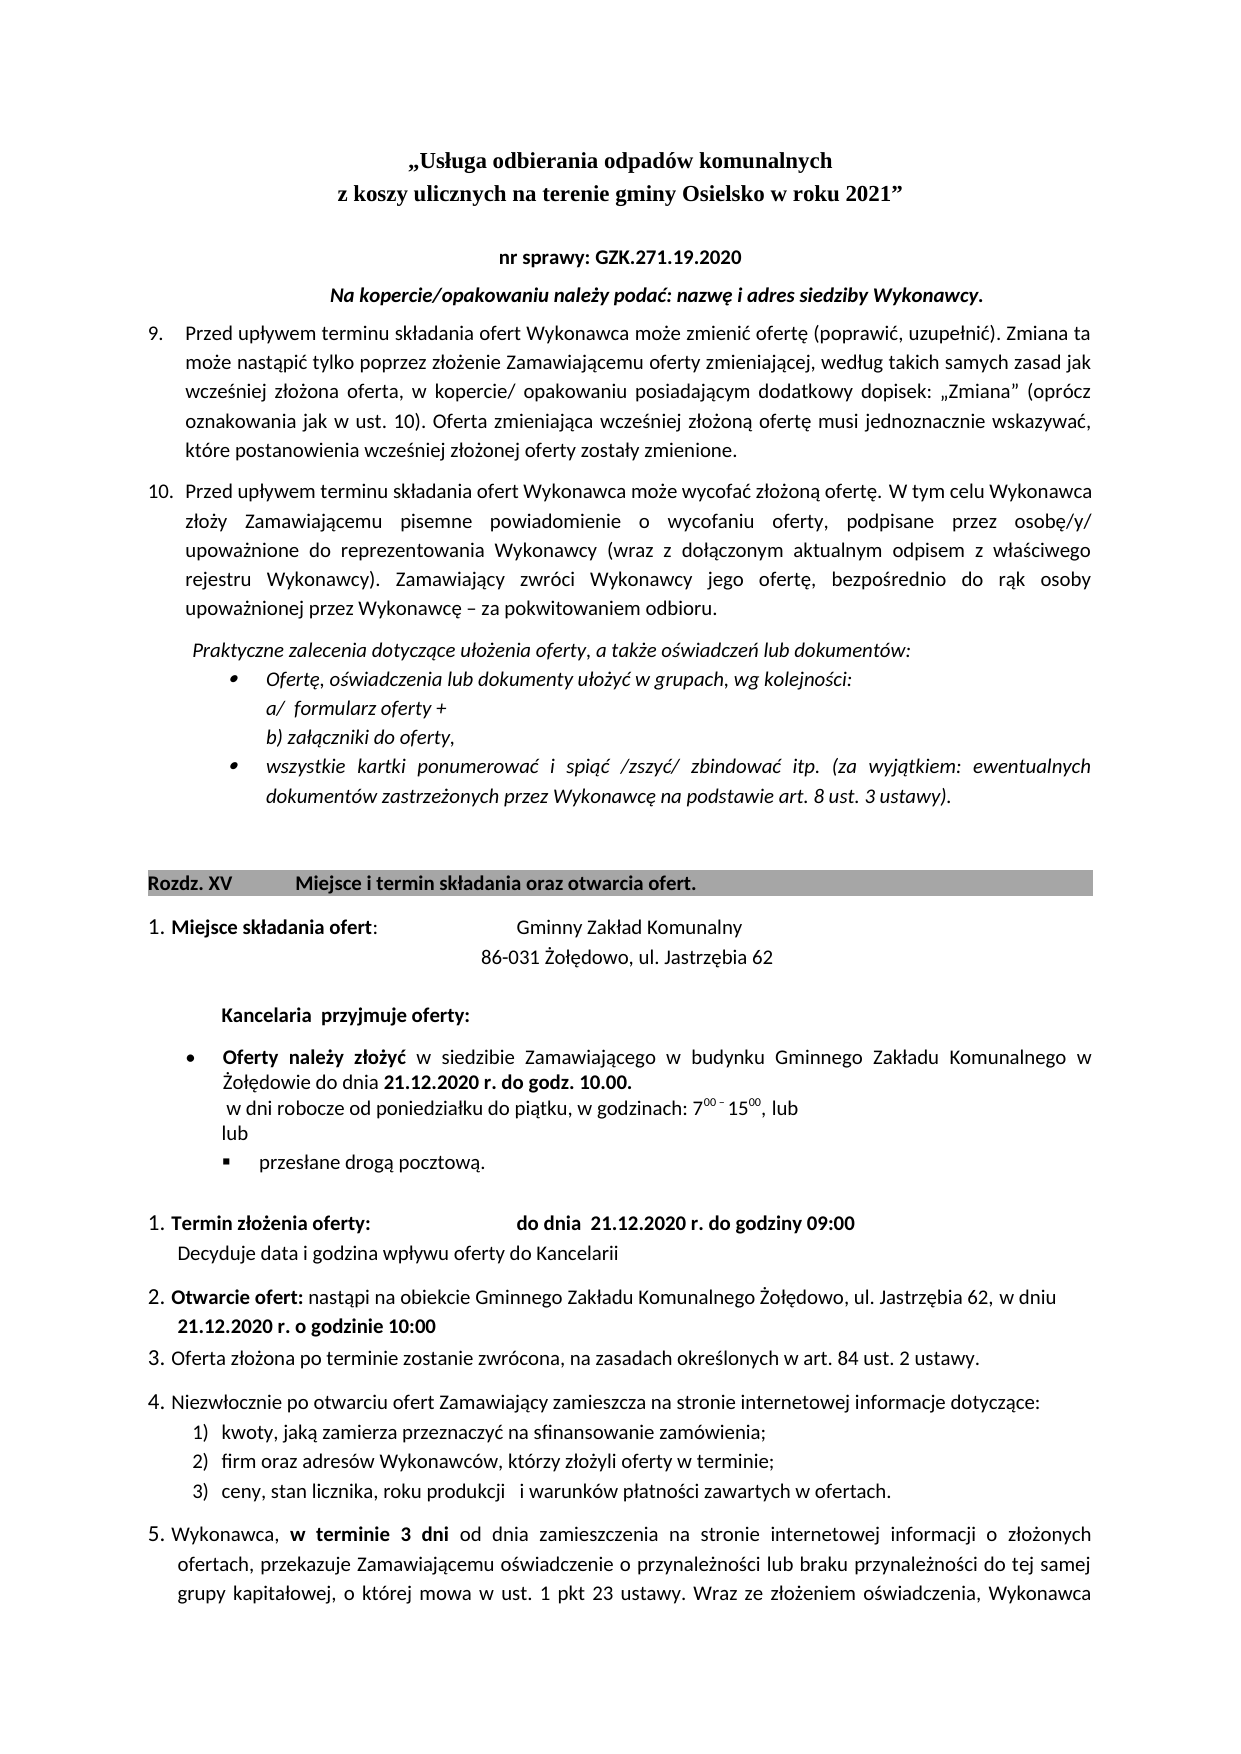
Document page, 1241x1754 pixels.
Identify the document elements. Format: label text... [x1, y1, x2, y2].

text Decyduje data i godzina wpływu oferty do Kancelarii [177, 1240, 1093, 1266]
text w dni robocze od poniedziałku do piątku, w godzinach: 700 – 1500, lub [221, 1095, 1093, 1120]
list Termin złożenia oferty: do dnia 21.12.2020 r. do godziny 09:00 [148, 1208, 1093, 1236]
text Rozdz. XV Miejsce i termin składania oraz otwarcia ofert. [148, 870, 1093, 896]
text Praktyczne zalecenia dotyczące ułożenia oferty, a także oświadczeń lub dokumentów: [192, 637, 1093, 662]
list Oferta złożona po terminie zostanie zwrócona, na zasadach określonych w art. 84 ust. 2 ustawy. [148, 1343, 1093, 1371]
text 86-031 Żołędowo, ul. Jastrzębia 62 [148, 944, 1093, 969]
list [148, 1519, 1093, 1606]
list Oferty należy złożyć w siedzibie Zamawiającego w budynku Gminnego Zakładu Komunalnego w Żołędowie do dnia 21.12.2020 r. do godz. 10.00. [185, 1044, 1093, 1095]
text 3) ceny, stan licznika, roku produkcji i warunków płatności zawartych w ofertach. [192, 1478, 1093, 1503]
text 1) kwoty, jaką zamierza przeznaczyć na sfinansowanie zamówienia; [148, 1419, 1093, 1445]
list Niezwłocznie po otwarciu ofert Zamawiający zamieszcza na stronie internetowej informacje dotyczące: [148, 1387, 1093, 1415]
list Miejsce składania ofert: Gminny Zakład Komunalny [148, 912, 1093, 940]
text lub [221, 1120, 1093, 1146]
list wszystkie kartki ponumerować i spiąć /zszyć/ zbindować itp. (za wyjątkiem: ewentualnych dokumentów zastrzeżonych przez Wykonawcę na podstawie art. 8 ust. 3 ustawy). [228, 754, 1093, 808]
text a/ formularz oferty + [185, 695, 1093, 721]
list Ofertę, oświadczenia lub dokumenty ułożyć w grupach, wg kolejności: [228, 666, 1093, 692]
text nr sprawy: GZK.271.19.2020 [148, 244, 1093, 270]
list przesłane drogą pocztową. [221, 1149, 1093, 1175]
list Przed upływem terminu składania ofert Wykonawca może wycofać złożoną ofertę. W tym celu Wykonawca złoży Zamawiającemu pisemne powiadomienie o wycofaniu oferty, podpisane przez osobę/y/ upoważnione do reprezentowania Wykonawcy (wraz z dołączonym aktualnym odpisem z właściwego rejestru Wykonawcy). Zamawiający zwróci Wykonawcy jego ofertę, bezpośrednio do rąk osoby upoważnionej przez Wykonawcę – za pokwitowaniem odbioru. [148, 479, 1093, 621]
list Przed upływem terminu składania ofert Wykonawca może zmienić ofertę (poprawić, uzupełnić). Zmiana ta może nastąpić tylko poprzez złożenie Zamawiającemu oferty zmieniającej, według takich samych zasad jak wcześniej złożona oferta, w kopercie/ opakowaniu posiadającym dodatkowy dopisek: „Zmiana” (oprócz oznakowania jak w ust. 10). Oferta zmieniająca wcześniej złożoną ofertę musi jednoznacznie wskazywać, które postanowienia wcześniej złożonej oferty zostały zmienione. [148, 320, 1093, 462]
text 2) firm oraz adresów Wykonawców, którzy złożyli oferty w terminie; [148, 1449, 1093, 1474]
text Na kopercie/opakowaniu należy podać: nazwę i adres siedziby Wykonawcy. [221, 282, 1093, 308]
text Kancelaria przyjmuje oferty: [148, 1002, 1093, 1028]
text b) załączniki do oferty, [185, 724, 1093, 750]
list „Usługa odbierania odpadów komunalnych [148, 148, 1093, 174]
list z koszy ulicznych na terenie gminy Osielsko w roku 2021” [148, 180, 1093, 206]
list Otwarcie ofert: nastąpi na obiekcie Gminnego Zakładu Komunalnego Żołędowo, ul. Jastrzębia 62, w dniu 21.12.2020 r. o godzinie 10:00 [148, 1282, 1093, 1339]
